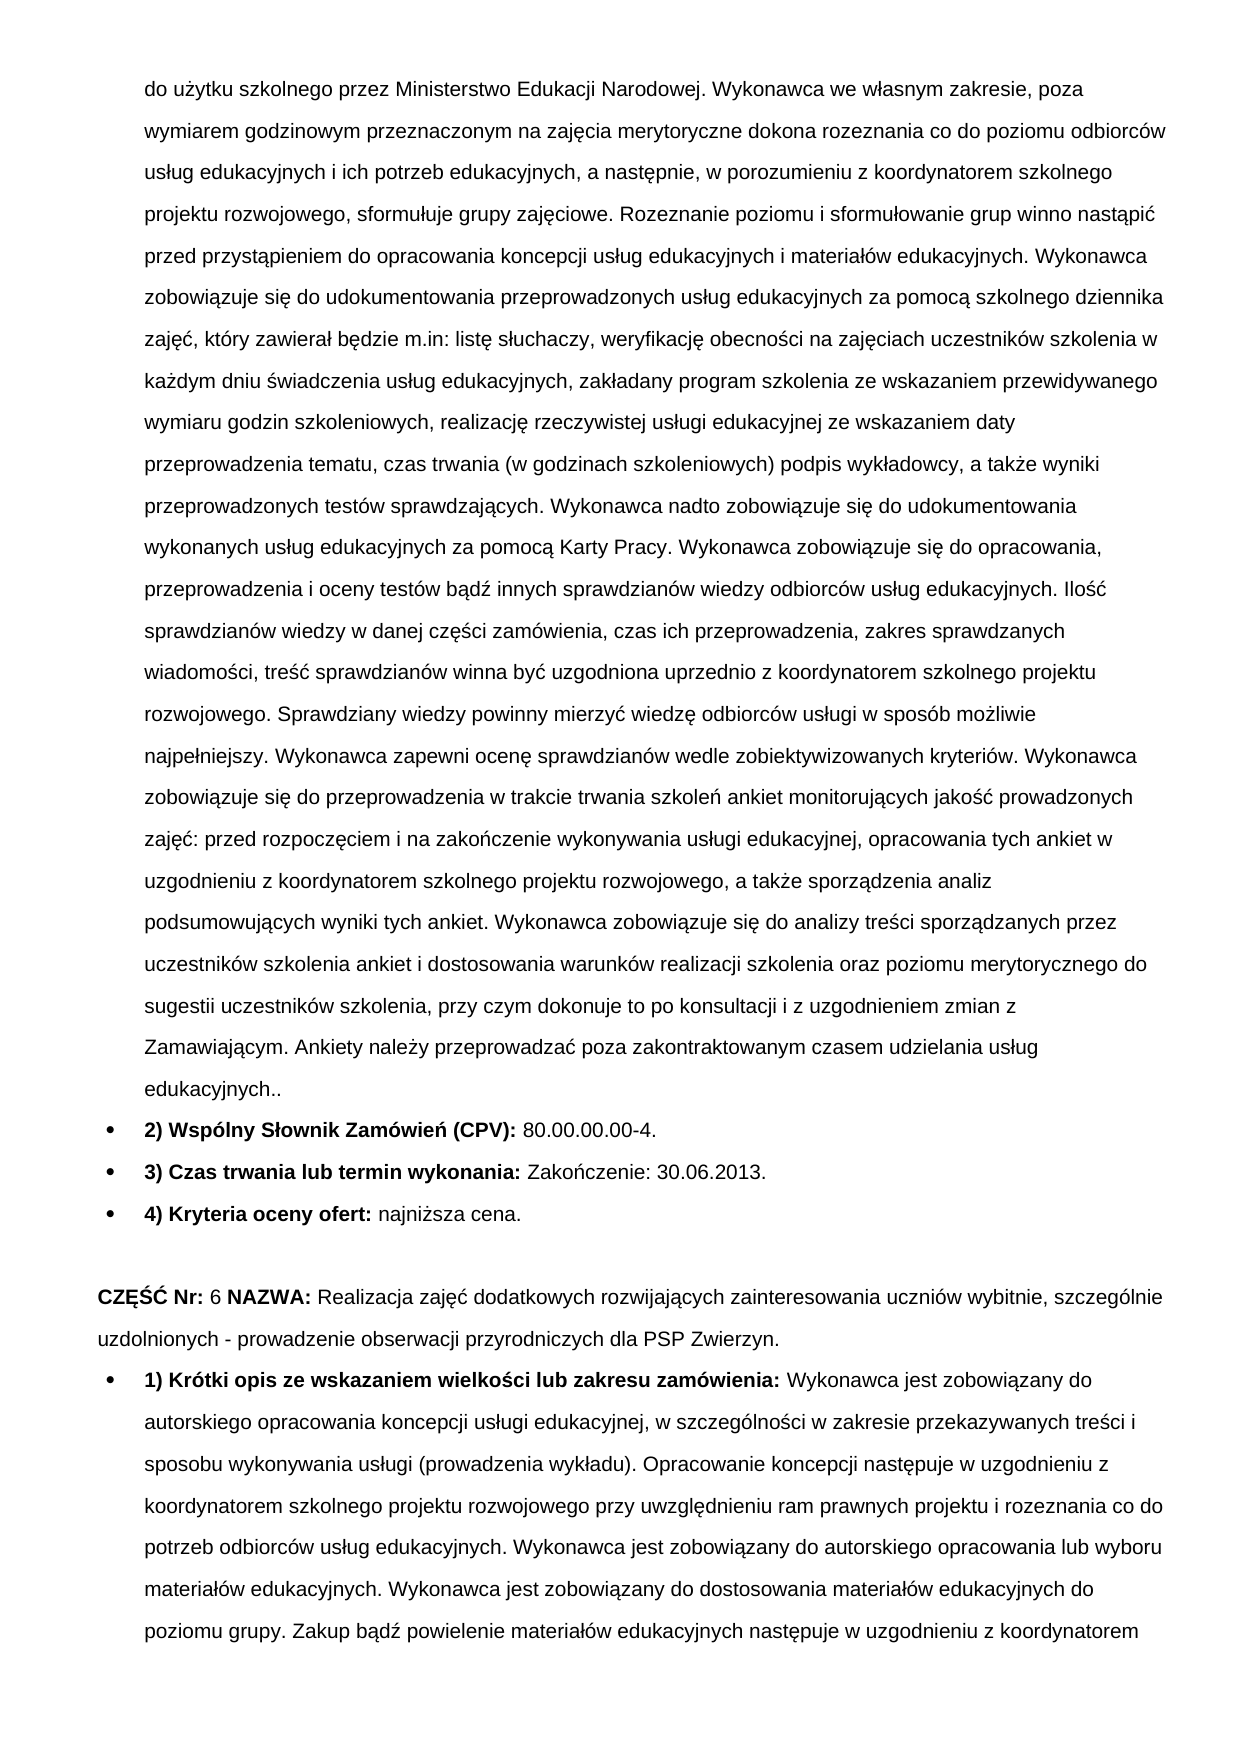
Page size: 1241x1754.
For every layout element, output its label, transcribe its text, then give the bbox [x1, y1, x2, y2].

list 3) Czas trwania lub termin wykonania: Zakończenie: 30.06.2013. [107, 1142, 1167, 1184]
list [107, 1351, 1167, 1642]
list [107, 59, 1167, 1101]
list 4) Kryteria oceny ofert: najniższa cena. [107, 1184, 1167, 1226]
list 2) Wspólny Słownik Zamówień (CPV): 80.00.00.00-4. [107, 1101, 1167, 1142]
text CZĘŚĆ Nr: 6 NAZWA: Realizacja zajęć dodatkowych rozwijających zainteresowania uczniów wybitnie, szczególnie uzdolnionych - prowadzenie obserwacji przyrodniczych dla PSP Zwierzyn. [97, 1267, 1167, 1351]
